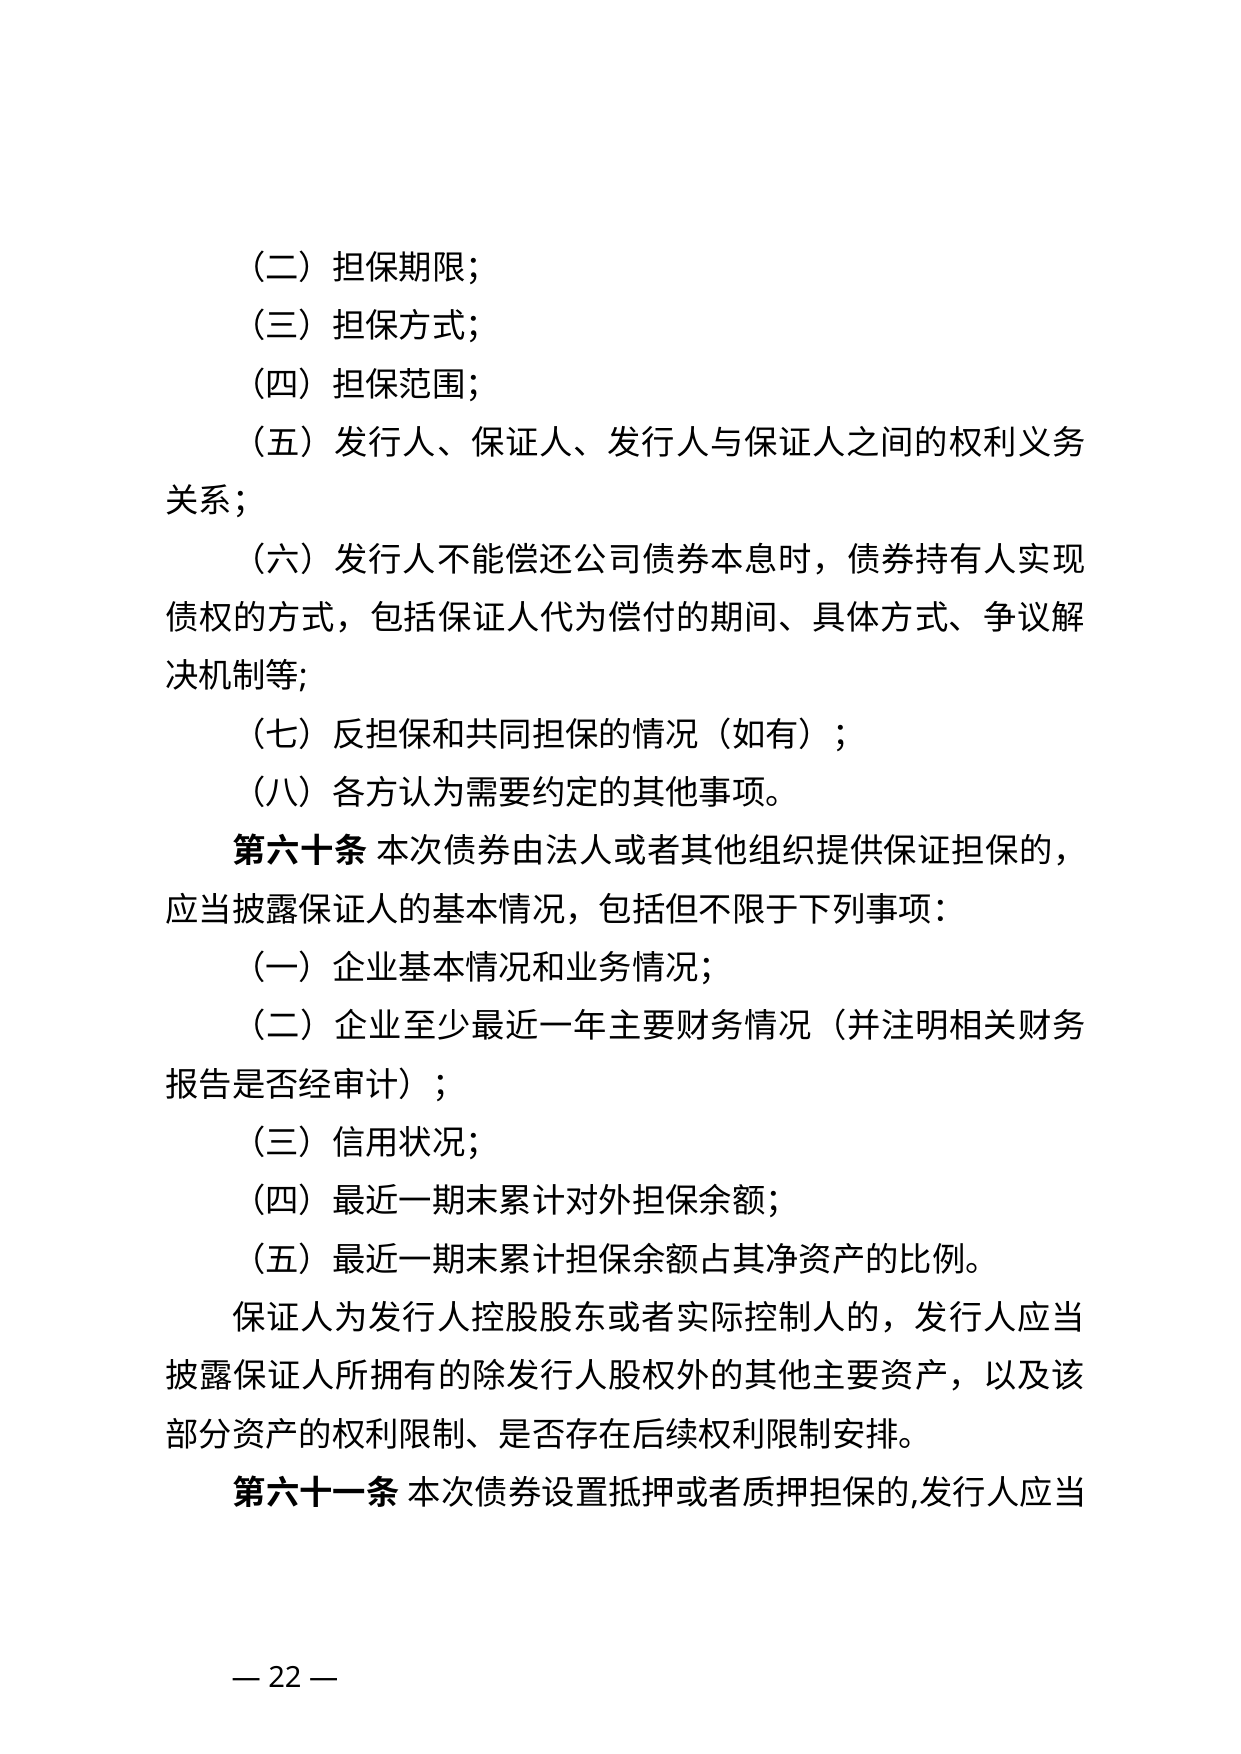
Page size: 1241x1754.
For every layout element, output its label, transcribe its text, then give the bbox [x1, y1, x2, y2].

text （五）发行人、保证人、发行人与保证人之间的权利义务关系； [165, 408, 1087, 524]
text （二）企业至少最近一年主要财务情况（并注明相关财务报告是否经审计）； [165, 991, 1087, 1108]
text （一）企业基本情况和业务情况； [165, 933, 1087, 991]
text （七）反担保和共同担保的情况（如有）； [165, 699, 1087, 758]
text （三）担保方式； [165, 291, 1087, 349]
text 保证人为发行人控股股东或者实际控制人的，发行人应当披露保证人所拥有的除发行人股权外的其他主要资产，以及该部分资产的权利限制、是否存在后续权利限制安排。 [165, 1283, 1087, 1458]
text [165, 1458, 1087, 1516]
text （八）各方认为需要约定的其他事项。 [165, 758, 1087, 816]
text （六）发行人不能偿还公司债券本息时，债券持有人实现债权的方式，包括保证人代为偿付的期间、具体方式、争议解决机制等; [165, 524, 1087, 699]
text 第六十条 本次债券由法人或者其他组织提供保证担保的，应当披露保证人的基本情况，包括但不限于下列事项： [165, 816, 1087, 933]
text （四）最近一期末累计对外担保余额； [165, 1166, 1087, 1224]
text （四）担保范围； [165, 349, 1087, 408]
text （五）最近一期末累计担保余额占其净资产的比例。 [165, 1224, 1087, 1283]
text （三）信用状况； [165, 1108, 1087, 1166]
text （二）担保期限； [165, 233, 1087, 291]
